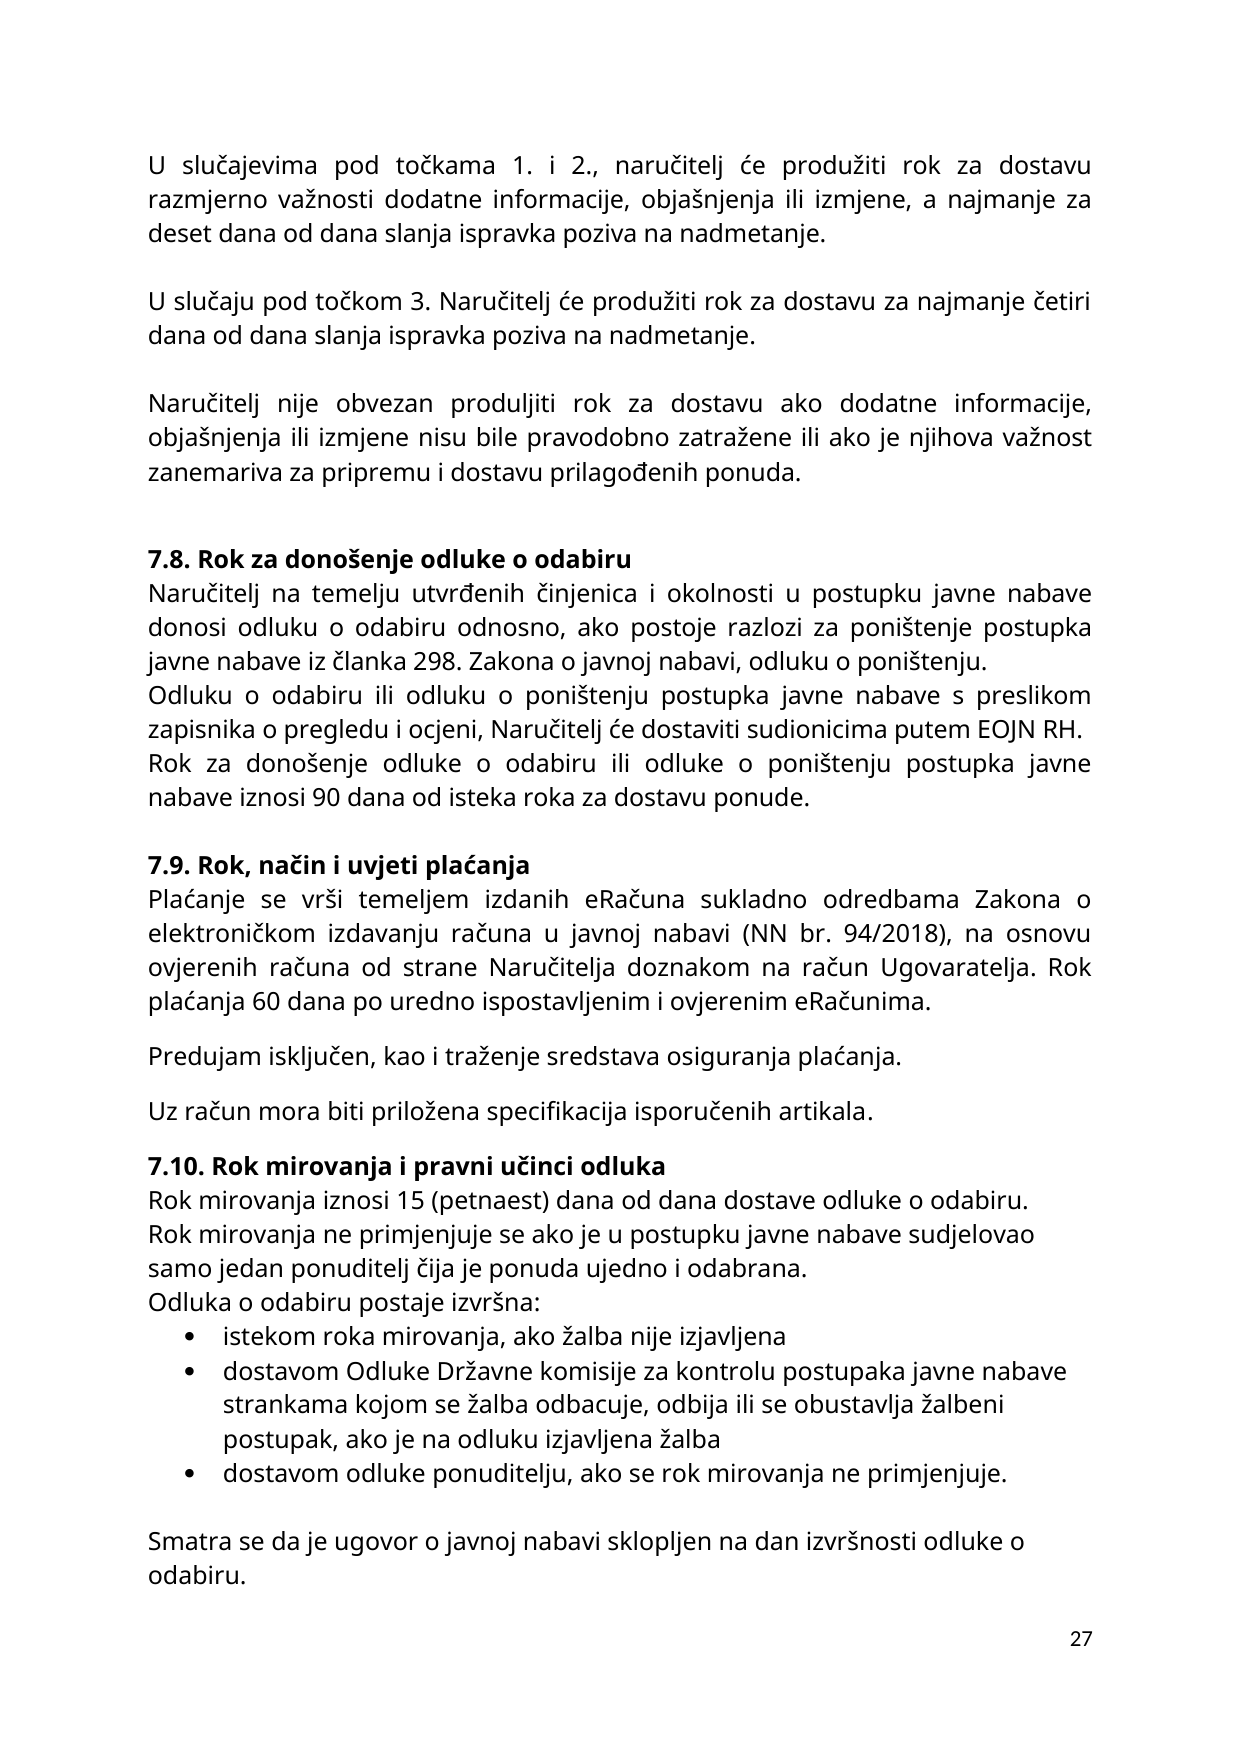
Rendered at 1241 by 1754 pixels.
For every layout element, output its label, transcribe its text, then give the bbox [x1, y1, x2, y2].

text Plaćanje se vrši temeljem izdanih eRačuna sukladno odredbama Zakona o elektroničkom izdavanju računa u javnoj nabavi (NN br. 94/2018), na osnovu ovjerenih računa od strane Naručitelja doznakom na račun Ugovaratelja. Rok plaćanja 60 dana po uredno ispostavljenim i ovjerenim eRačunima. [148, 882, 1093, 1018]
list dostavom odluke ponuditelju, ako se rok mirovanja ne primjenjuje. [185, 1455, 1093, 1489]
text Uz račun mora biti priložena specifikacija isporučenih artikala. [148, 1094, 1093, 1128]
text Rok za donošenje odluke o odabiru ili odluke o poništenju postupka javne nabave iznosi 90 dana od isteka roka za dostavu ponude. [148, 746, 1093, 814]
text Odluka o odabiru postaje izvršna: [148, 1285, 1093, 1319]
list istekom roka mirovanja, ako žalba nije izjavljena [185, 1319, 1093, 1353]
text Odluku o odabiru ili odluku o poništenju postupka javne nabave s preslikom zapisnika o pregledu i ocjeni, Naručitelj će dostaviti sudionicima putem EOJN RH. [148, 677, 1093, 746]
text U slučajevima pod točkama 1. i 2., naručitelj će produžiti rok za dostavu razmjerno važnosti dodatne informacije, objašnjenja ili izmjene, a najmanje za deset dana od dana slanja ispravka poziva na nadmetanje. [148, 148, 1093, 250]
text Predujam isključen, kao i traženje sredstava osiguranja plaćanja. [148, 1039, 1093, 1073]
subtitle 7.9. Rok, način i uvjeti plaćanja [148, 848, 1093, 882]
text Rok mirovanja iznosi 15 (petnaest) dana od dana dostave odluke o odabiru. [148, 1183, 1093, 1217]
subtitle 7.8. Rok za donošenje odluke o odabiru [148, 541, 1093, 575]
text U slučaju pod točkom 3. Naručitelj će produžiti rok za dostavu za najmanje četiri dana od dana slanja ispravka poziva na nadmetanje. [148, 284, 1093, 352]
text Smatra se da je ugovor o javnoj nabavi sklopljen na dan izvršnosti odluke o odabiru. [148, 1523, 1093, 1592]
text Naručitelj na temelju utvrđenih činjenica i okolnosti u postupku javne nabave donosi odluku o odabiru odnosno, ako postoje razlozi za poništenje postupka javne nabave iz članka 298. Zakona o javnoj nabavi, odluku o poništenju. [148, 575, 1093, 677]
text Rok mirovanja ne primjenjuje se ako je u postupku javne nabave sudjelovao samo jedan ponuditelj čija je ponuda ujedno i odabrana. [148, 1217, 1093, 1285]
text 7.10. Rok mirovanja i pravni učinci odluka [148, 1149, 1093, 1183]
text Naručitelj nije obvezan produljiti rok za dostavu ako dodatne informacije, objašnjenja ili izmjene nisu bile pravodobno zatražene ili ako je njihova važnost zanemariva za pripremu i dostavu prilagođenih ponuda. [148, 386, 1093, 488]
list dostavom Odluke Državne komisije za kontrolu postupaka javne nabave strankama kojom se žalba odbacuje, odbija ili se obustavlja žalbeni postupak, ako je na odluku izjavljena žalba [185, 1353, 1093, 1455]
